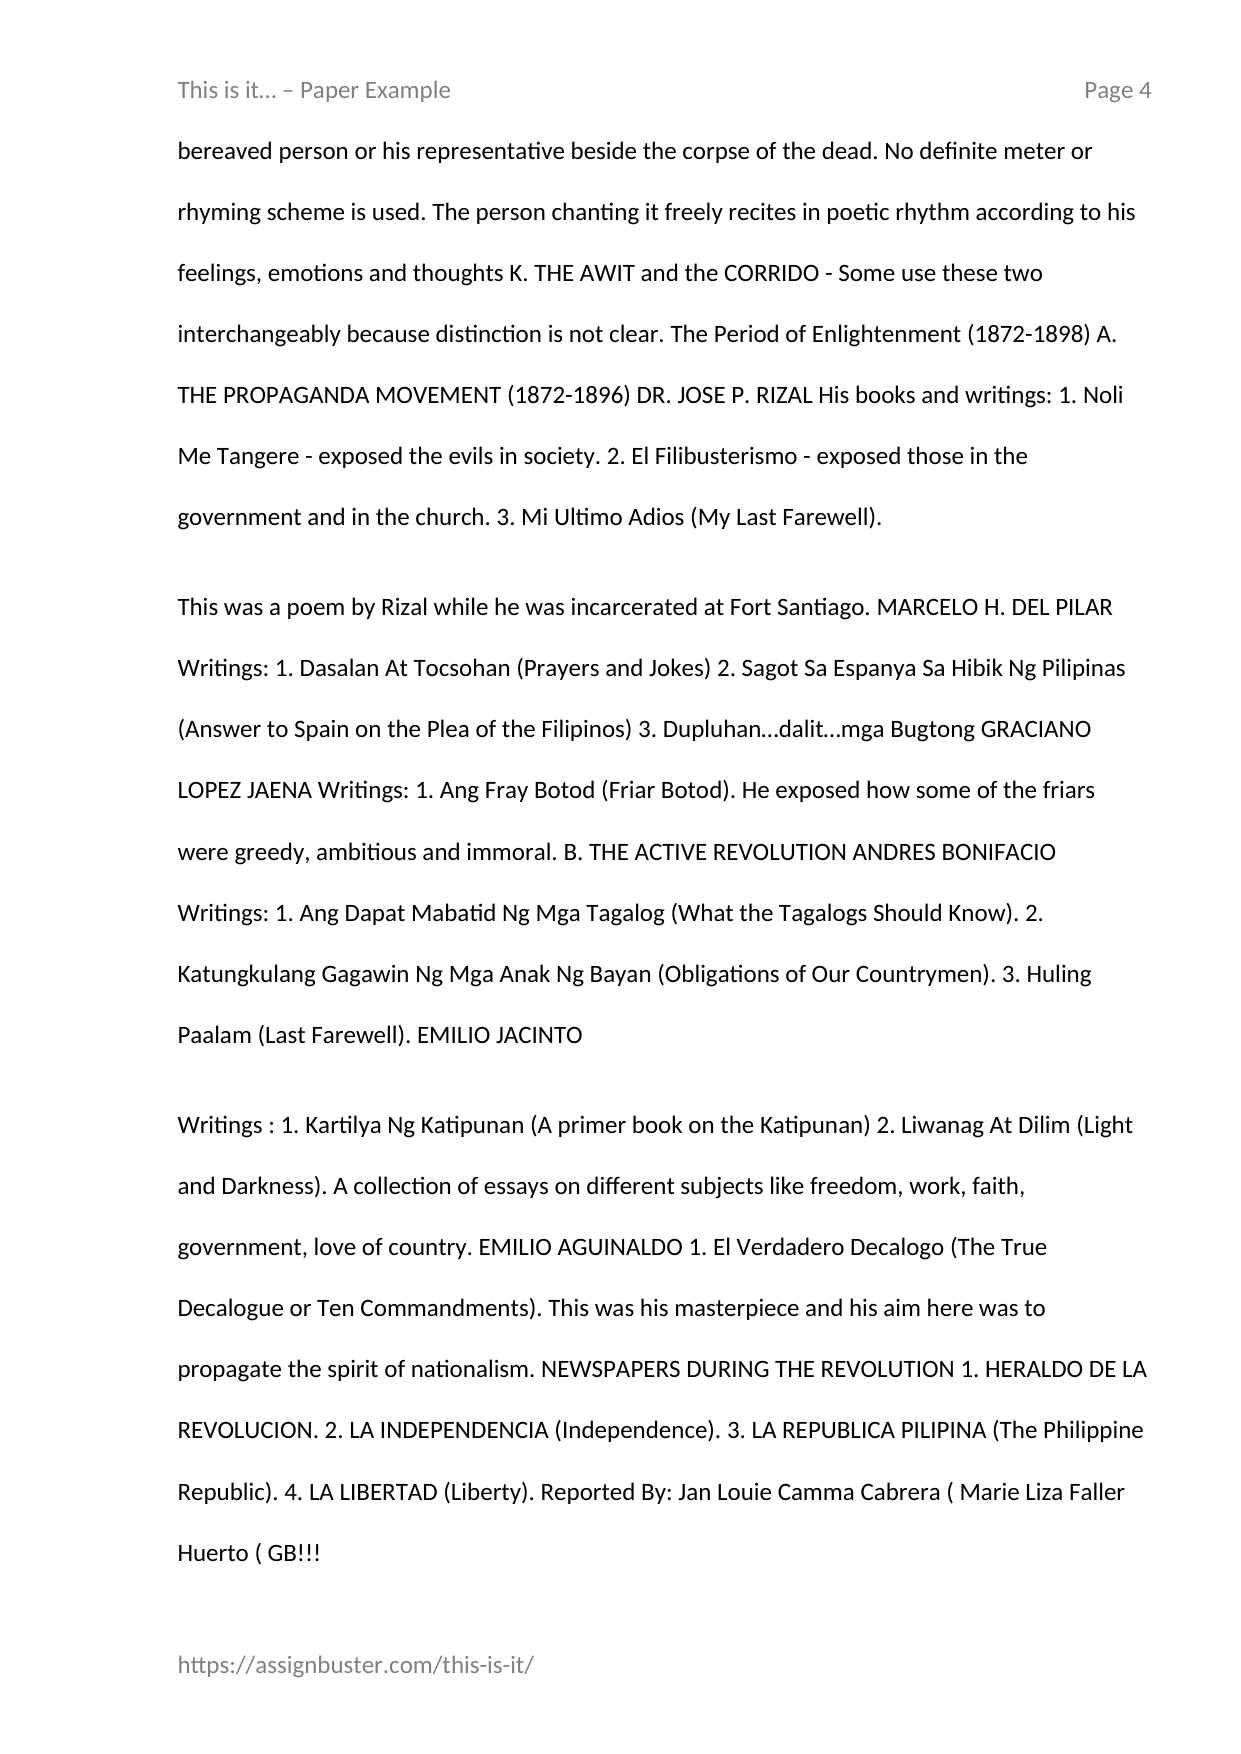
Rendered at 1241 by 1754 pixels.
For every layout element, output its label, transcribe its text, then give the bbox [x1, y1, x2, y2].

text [177, 135, 1152, 532]
text Writings : 1. Kartilya Ng Katipunan (A primer book on the Katipunan) 2. Liwanag At Dilim (Light and Darkness). A collection of essays on different subjects like freedom, work, faith, government, love of country. EMILIO AGUINALDO 1. El Verdadero Decalogo (The True Decalogue or Ten Commandments). This was his masterpiece and his aim here was to propagate the spirit of nationalism. NEWSPAPERS DURING THE REVOLUTION 1. HERALDO DE LA REVOLUCION. 2. LA INDEPENDENCIA (Independence). 3. LA REPUBLICA PILIPINA (The Philippine Republic). 4. LA LIBERTAD (Liberty). Reported By: Jan Louie Camma Cabrera ( Marie Liza Faller Huerto ( GB!!! [177, 1109, 1152, 1567]
text This was a poem by Rizal while he was incarcerated at Fort Santiago. MARCELO H. DEL PILAR Writings: 1. Dasalan At Tocsohan (Prayers and Jokes) 2. Sagot Sa Espanya Sa Hibik Ng Pilipinas (Answer to Spain on the Plea of the Filipinos) 3. Dupluhan…dalit…mga Bugtong GRACIANO LOPEZ JAENA Writings: 1. Ang Fray Botod (Friar Botod). He exposed how some of the friars were greedy, ambitious and immoral. B. THE ACTIVE REVOLUTION ANDRES BONIFACIO Writings: 1. Ang Dapat Mabatid Ng Mga Tagalog (What the Tagalogs Should Know). 2. Katungkulang Gagawin Ng Mga Anak Ng Bayan (Obligations of Our Countrymen). 3. Huling Paalam (Last Farewell). EMILIO JACINTO [177, 592, 1152, 1049]
